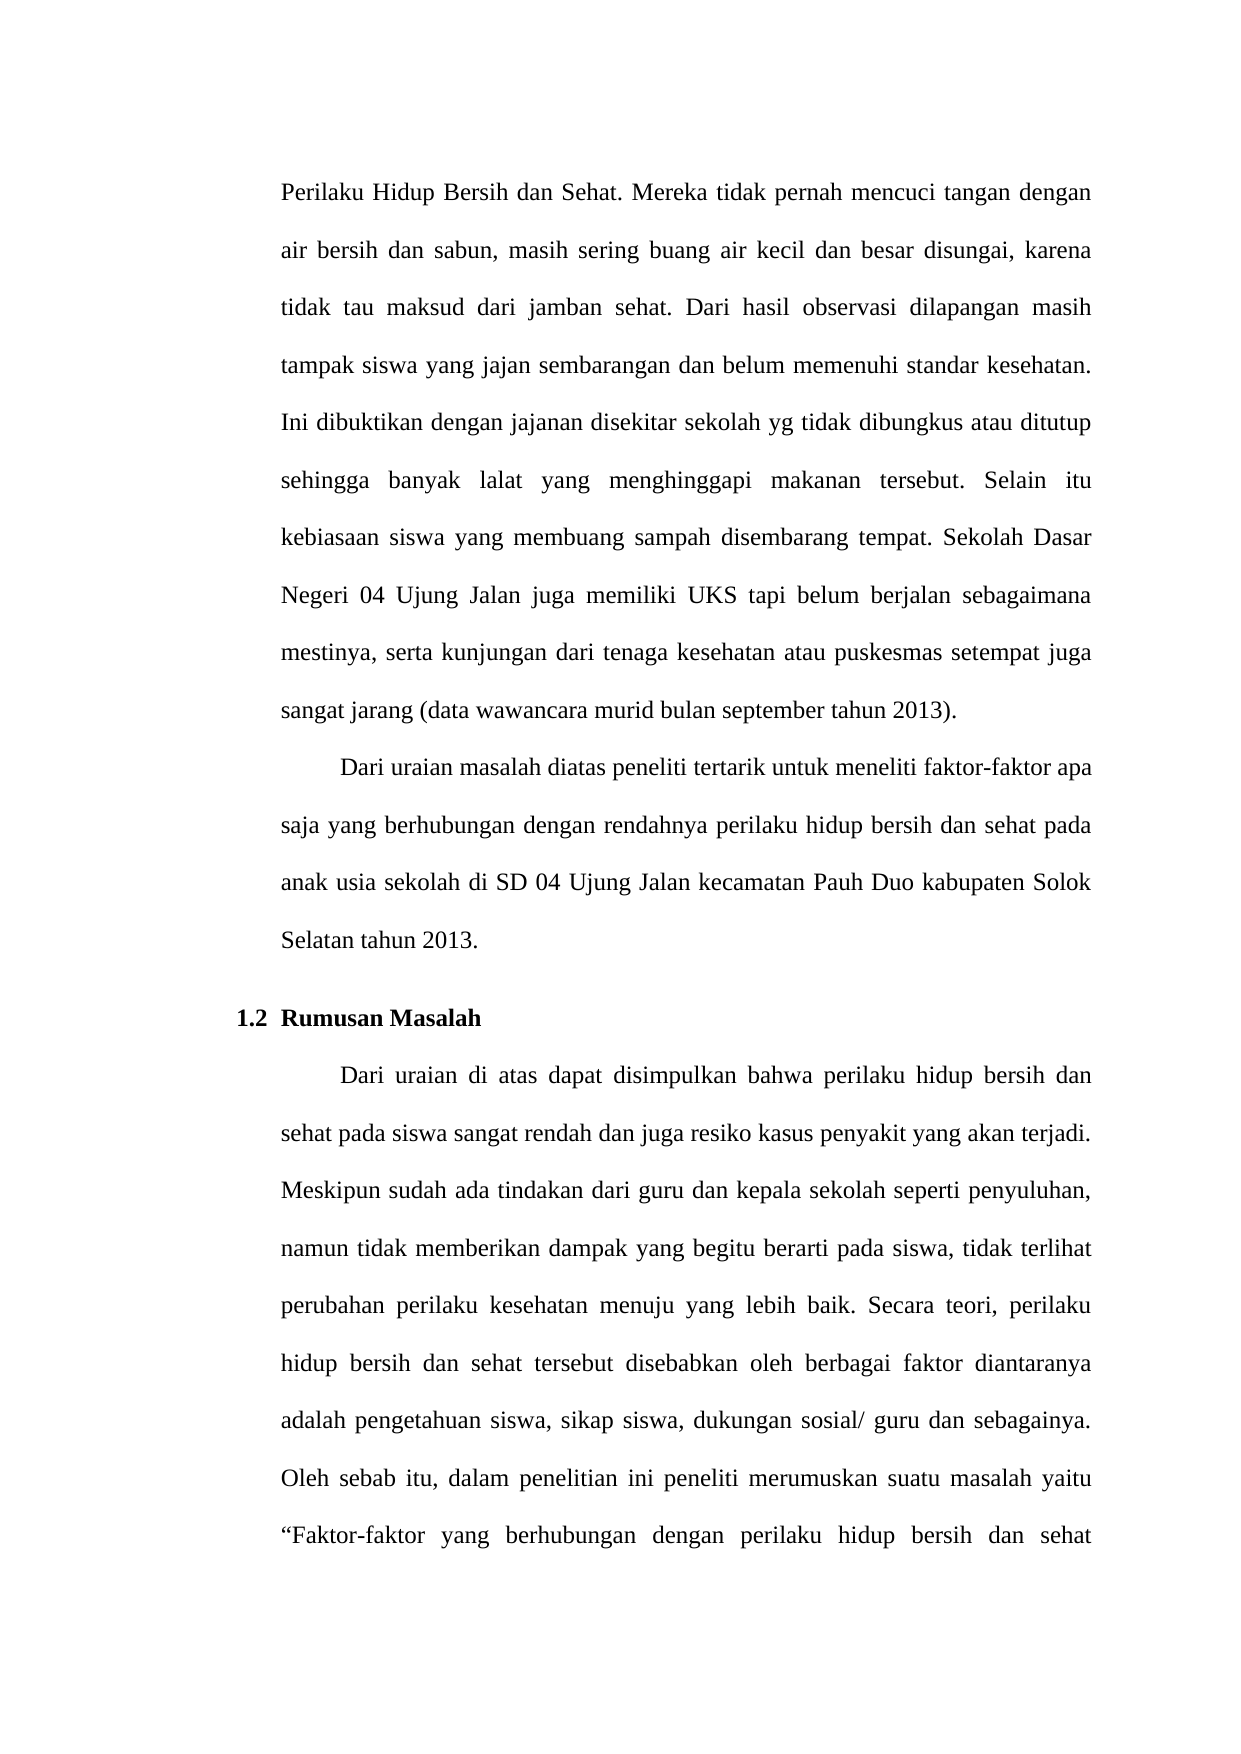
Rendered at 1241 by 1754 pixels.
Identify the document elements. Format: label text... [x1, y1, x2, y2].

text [281, 1061, 1092, 1549]
text Dari uraian masalah diatas peneliti tertarik untuk meneliti faktor-faktor apa saja yang berhubungan dengan rendahnya perilaku hidup bersih dan sehat pada anak usia sekolah di SD 04 Ujung Jalan kecamatan Pauh Duo kabupaten Solok Selatan tahun 2013. [281, 752, 1092, 953]
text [281, 177, 1092, 723]
text 1.2 Rumusan Masalah [236, 1003, 1092, 1032]
